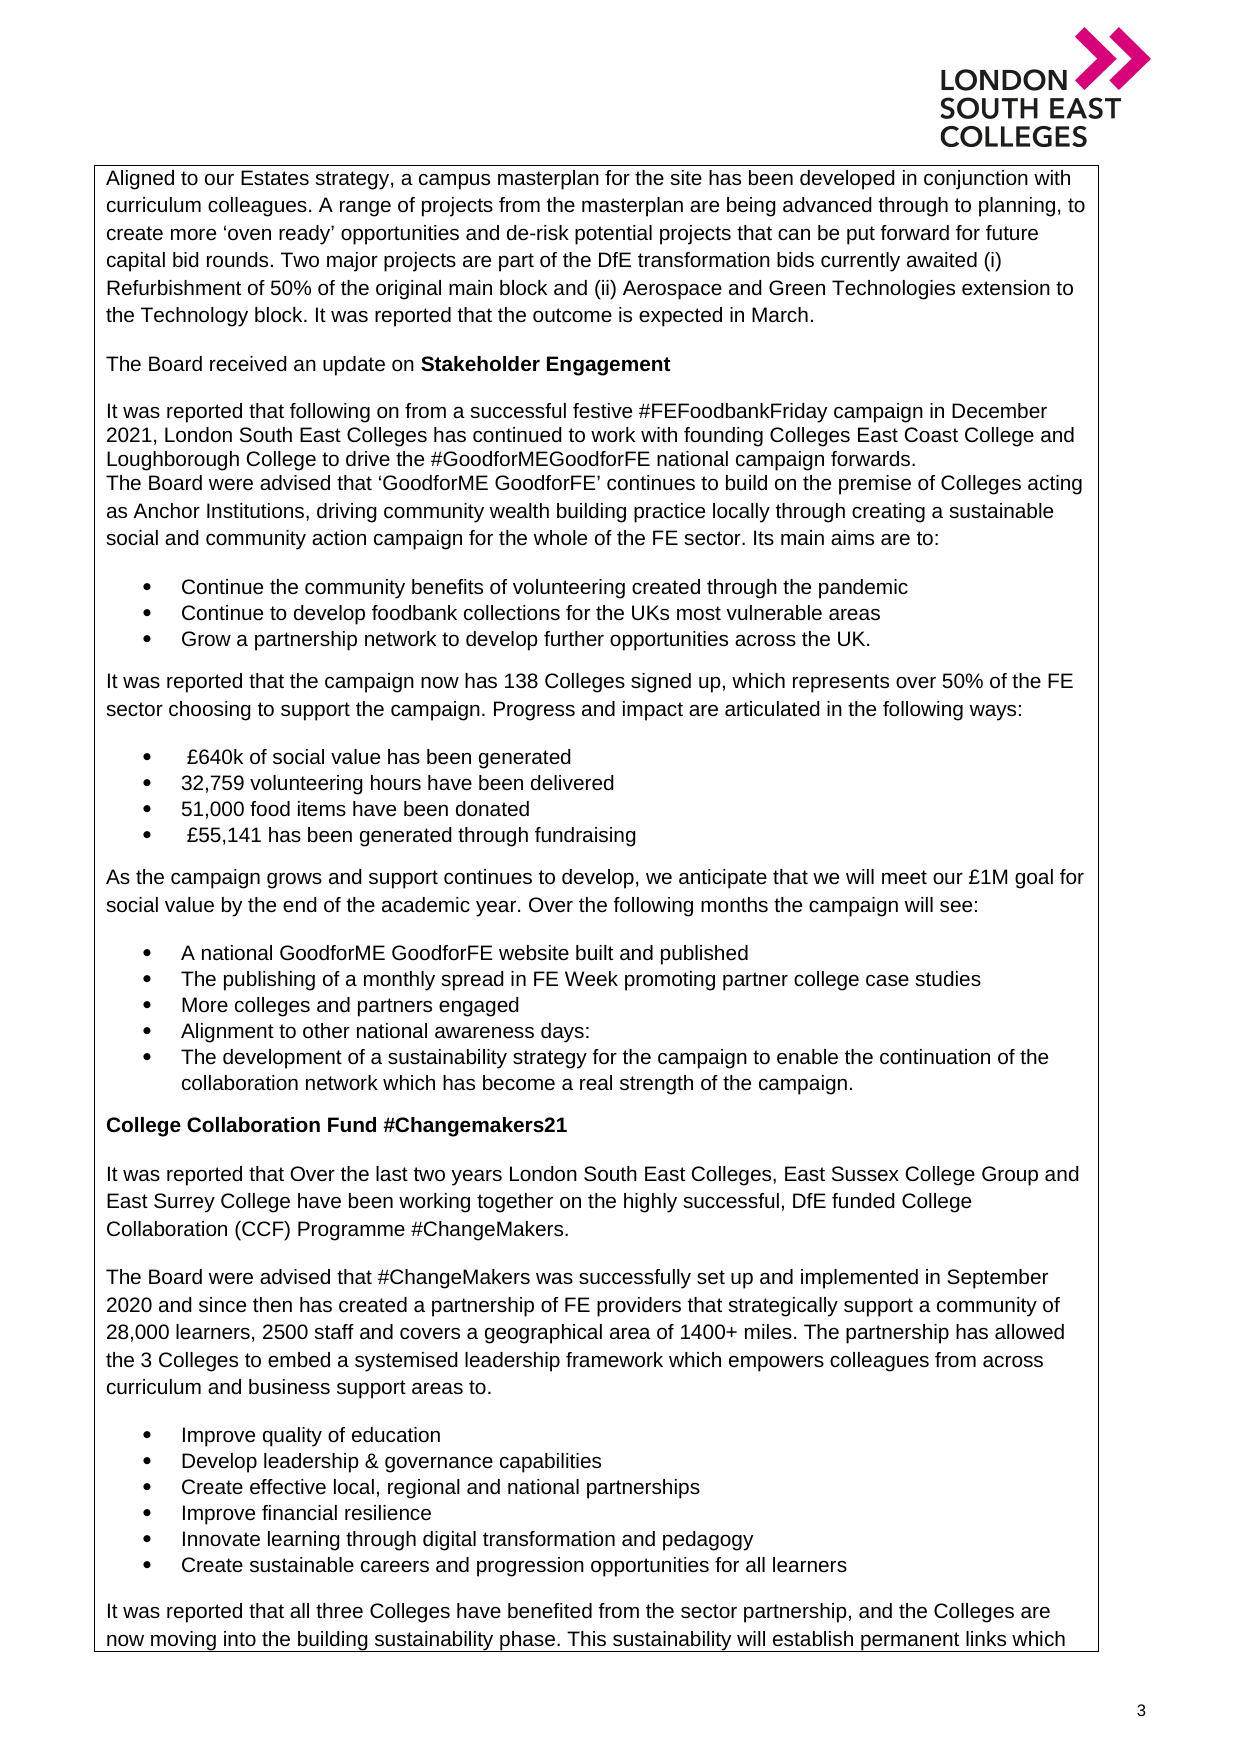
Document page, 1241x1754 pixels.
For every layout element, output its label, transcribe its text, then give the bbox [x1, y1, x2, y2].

picture [940, 27, 1151, 147]
